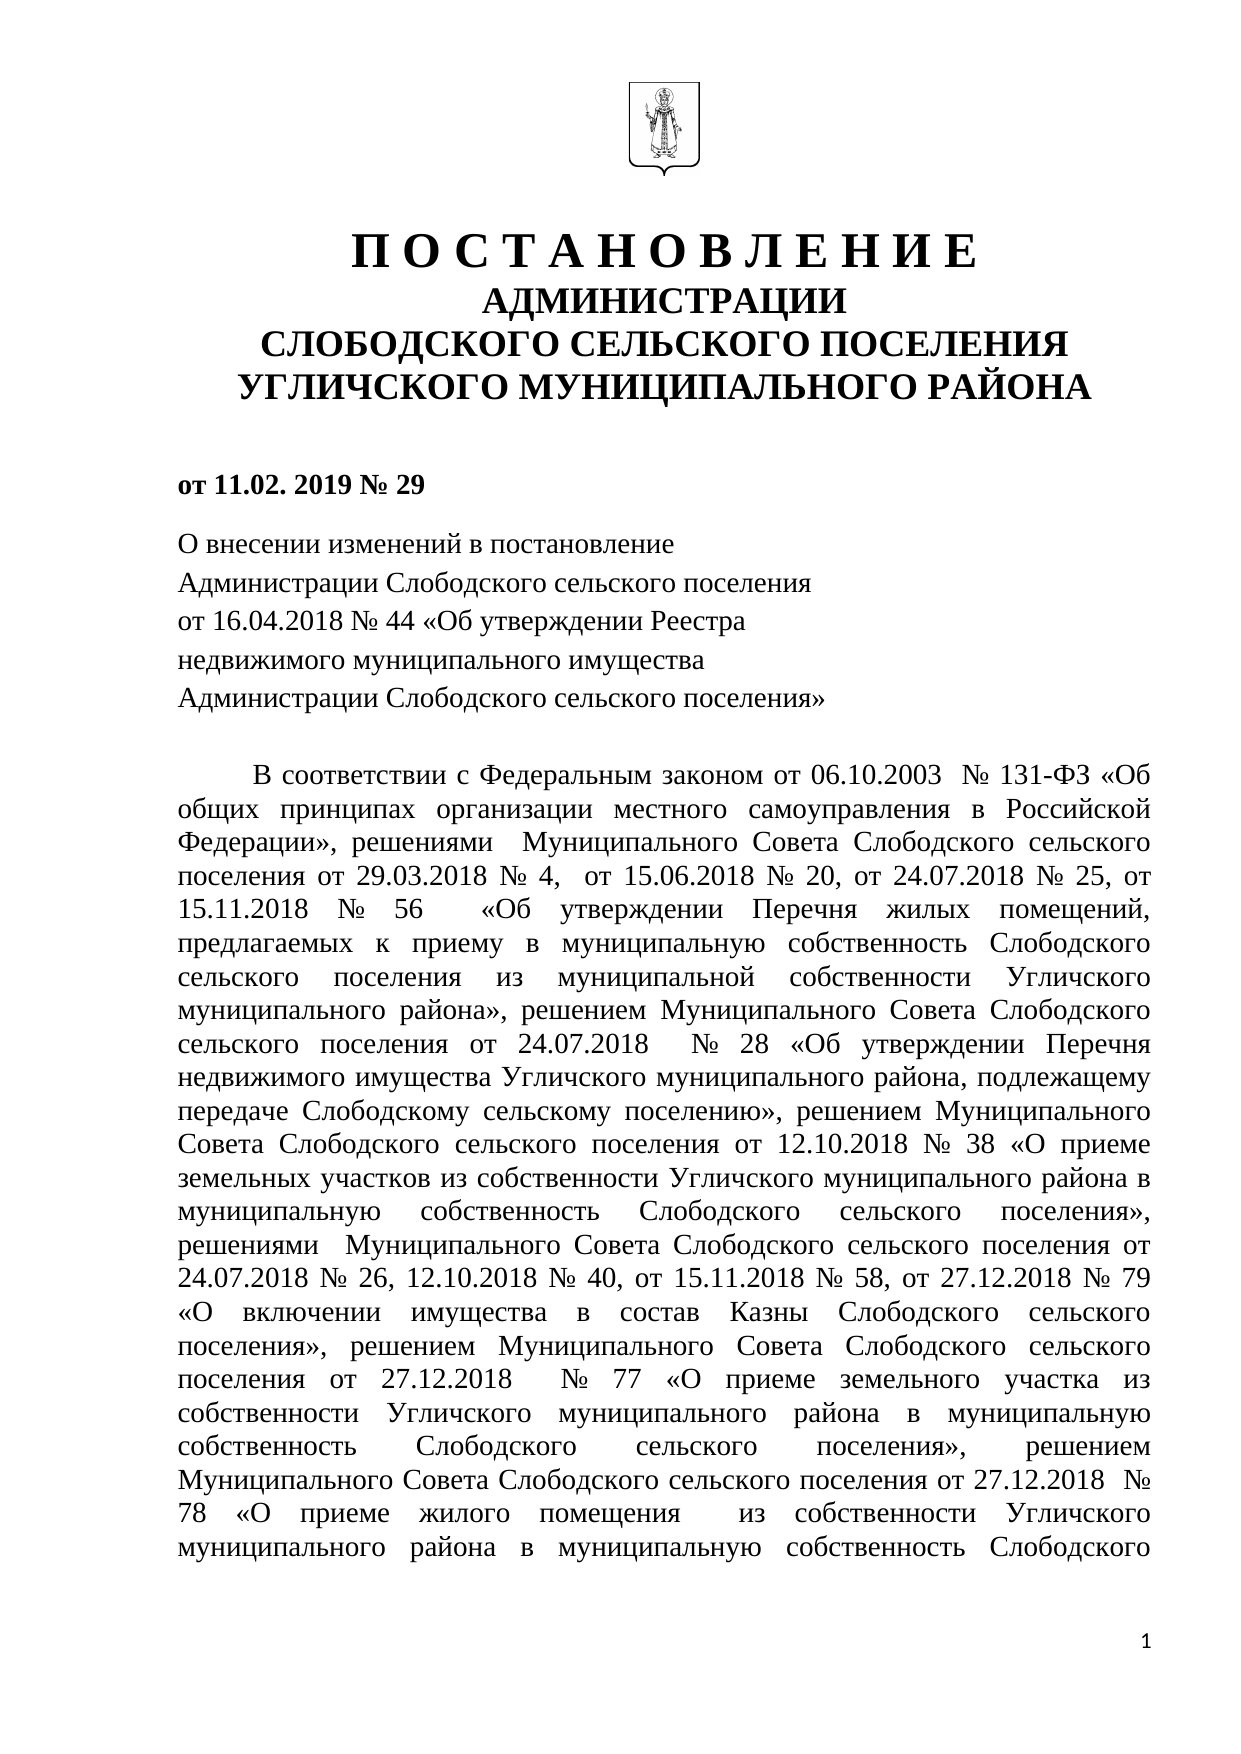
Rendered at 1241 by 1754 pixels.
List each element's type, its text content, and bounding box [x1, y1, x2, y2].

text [177, 757, 1152, 1562]
text О внесении изменений в постановление [177, 526, 827, 560]
text от 16.04.2018 № 44 «Об утверждении Реестра недвижимого муниципального имущества Администрации Слободского сельского поселения» [177, 603, 827, 714]
text Администрации Слободского сельского поселения [177, 565, 827, 598]
subtitle УГЛИЧСКОГО МУНИЦИПАЛЬНОГО РАЙОНА [177, 364, 1152, 407]
text от 11.02. 2019 № 29 [177, 467, 1152, 500]
picture [628, 82, 700, 176]
subtitle СЛОБОДСКОГО СЕЛЬСКОГО ПОСЕЛЕНИЯ [177, 321, 1152, 364]
subtitle П О С Т А Н О В Л Е Н И Е [177, 221, 1152, 278]
subtitle АДМИНИСТРАЦИИ [177, 278, 1152, 321]
